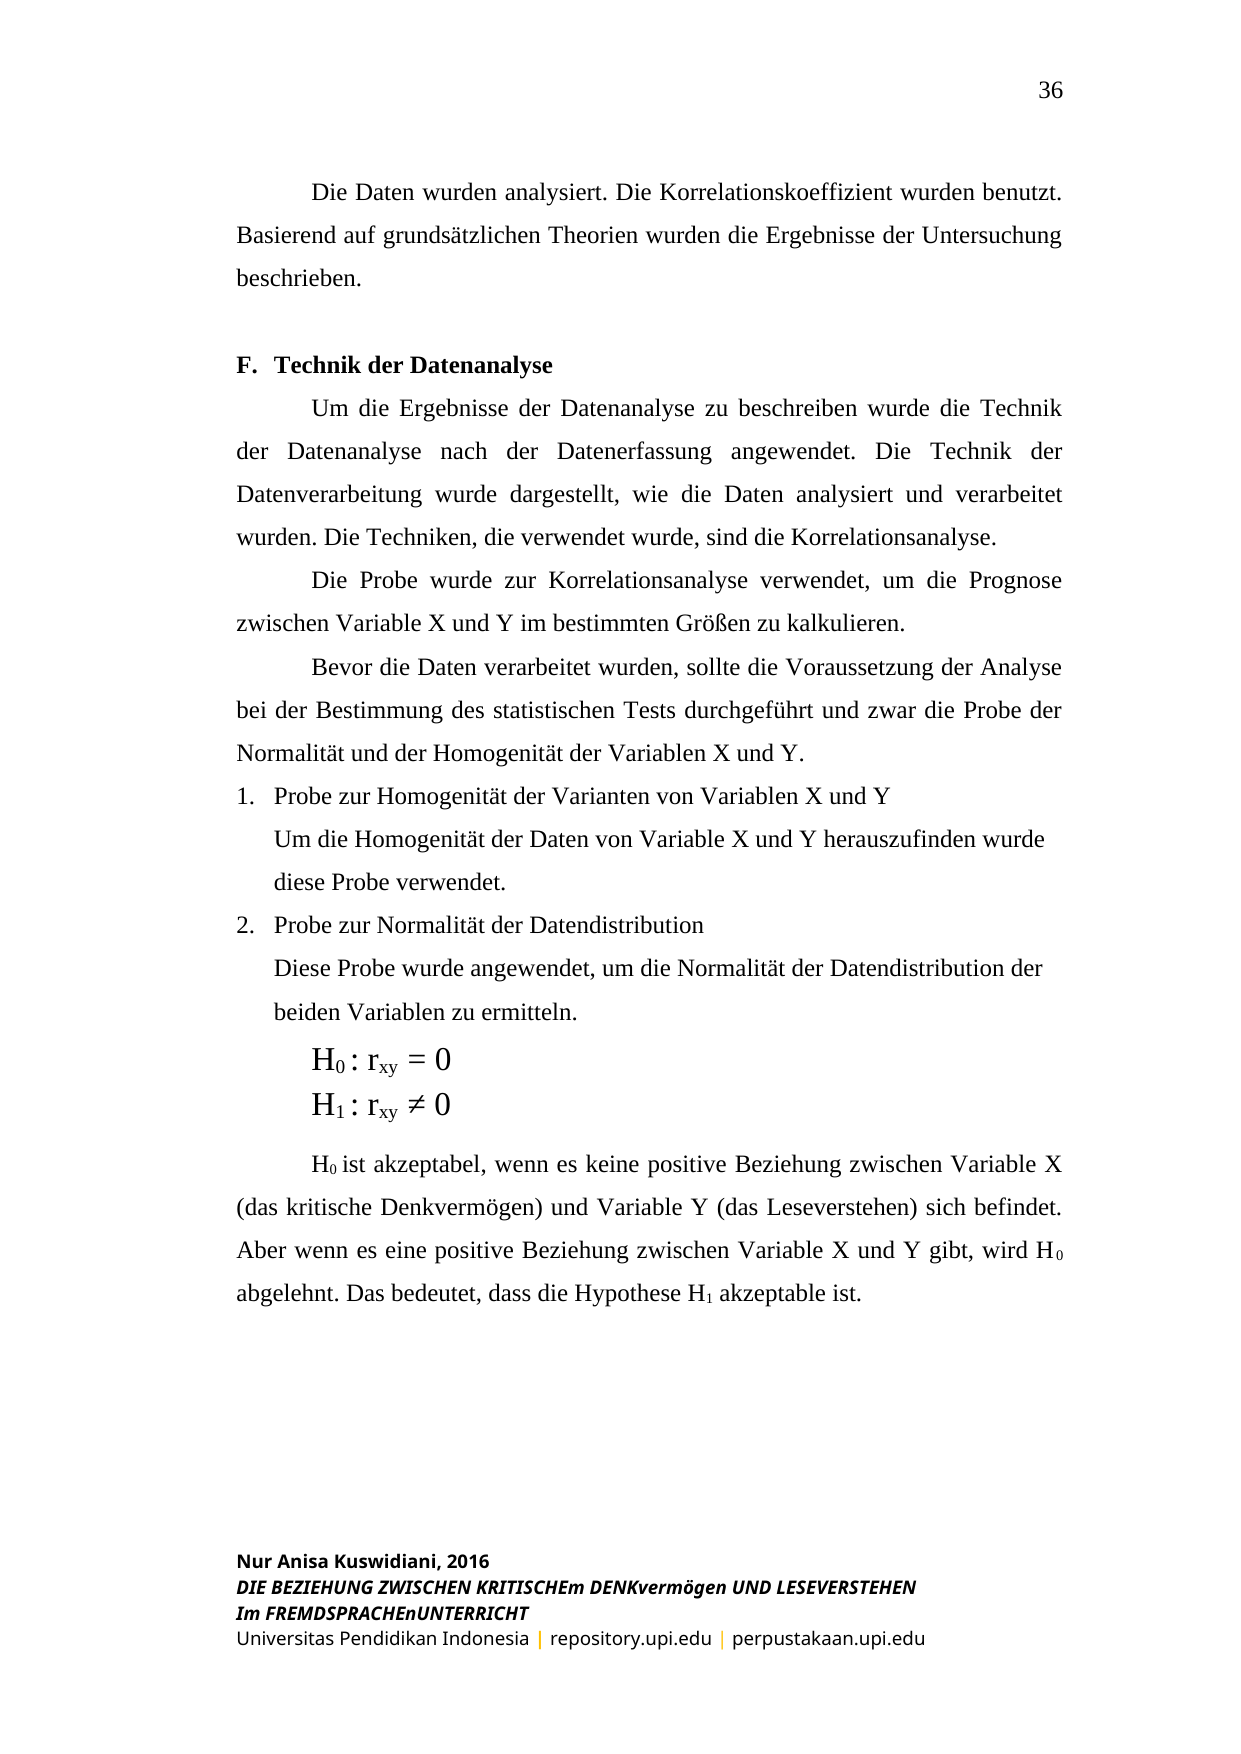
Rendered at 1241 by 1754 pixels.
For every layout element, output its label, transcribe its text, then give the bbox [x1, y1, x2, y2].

list H1 : rxy ≠ 0 [311, 1084, 1063, 1122]
text Bevor die Daten verarbeitet wurden, sollte die Voraussetzung der Analyse bei der Bestimmung des statistischen Tests durchgeführt und zwar die Probe der Normalität und der Homogenität der Variablen X und Y. [236, 652, 1063, 767]
text Die Daten wurden analysiert. Die Korrelationskoeffizient wurden benutzt. Basierend auf grundsätzlichen Theorien wurden die Ergebnisse der Untersuchung beschrieben. [236, 177, 1063, 292]
list Probe zur Homogenität der Varianten von Variablen X und Y [236, 781, 1063, 810]
text Die Probe wurde zur Korrelationsanalyse verwendet, um die Prognose zwischen Variable X und Y im bestimmten Größen zu kalkulieren. [236, 565, 1063, 637]
list Technik der Datenanalyse [236, 350, 1063, 378]
list Probe zur Normalität der Datendistribution [236, 910, 1063, 939]
list H0 : rxy = 0 [311, 1040, 1063, 1078]
list Um die Homogenität der Daten von Variable X und Y herauszufinden wurde diese Probe verwendet. [274, 824, 1063, 896]
text Um die Ergebnisse der Datenanalyse zu beschreiben wurde die Technik der Datenanalyse nach der Datenerfassung angewendet. Die Technik der Datenverarbeitung wurde dargestellt, wie die Daten analysiert und verarbeitet wurden. Die Techniken, die verwendet wurde, sind die Korrelationsanalyse. [236, 393, 1063, 551]
list Diese Probe wurde angewendet, um die Normalität der Datendistribution der beiden Variablen zu ermitteln. [274, 953, 1063, 1025]
text H0 ist akzeptabel, wenn es keine positive Beziehung zwischen Variable X (das kritische Denkvermögen) und Variable Y (das Leseverstehen) sich befindet. Aber wenn es eine positive Beziehung zwischen Variable X und Y gibt, wird H0 abgelehnt. Das bedeutet, dass die Hypothese H1 akzeptable ist. [236, 1149, 1063, 1307]
